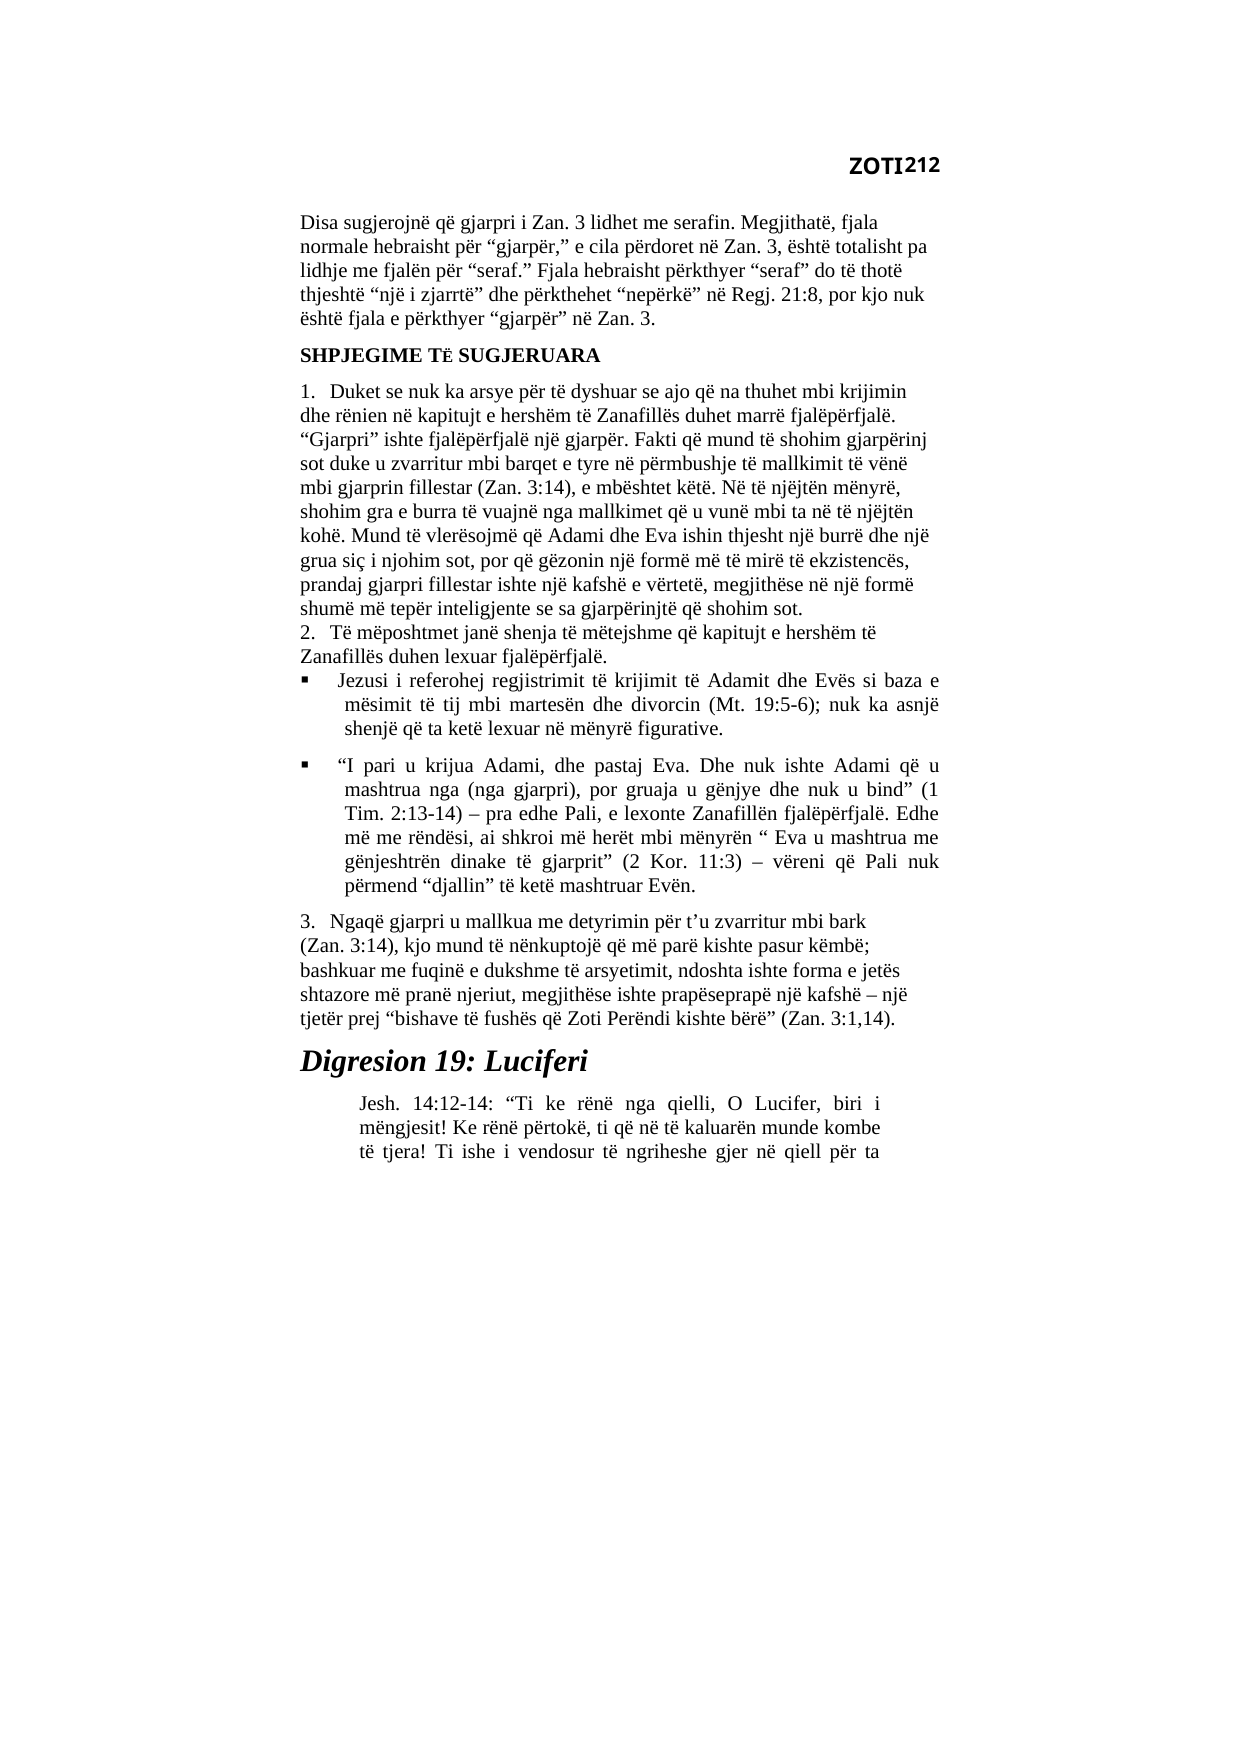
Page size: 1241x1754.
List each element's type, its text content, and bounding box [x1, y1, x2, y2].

list “I pari u krijua Adami, dhe pastaj Eva. Dhe nuk ishte Adami që u mashtrua nga (nga gjarpri), por gruaja u gënjye dhe nuk u bind” (1 Tim. 2:13-14) – pra edhe Pali, e lexonte Zanafillën fjalëpërfjalë. Edhe më me rëndësi, ai shkroi më herët mbi mënyrën “ Eva u mashtrua me gënjeshtrën dinake të gjarprit” (2 Kor. 11:3) – vëreni që Pali nuk përmend “djallin” të ketë mashtruar Evën. [300, 752, 940, 897]
text 3. Ngaqë gjarpri u mallkua me detyrimin për t’u zvarritur mbi bark (Zan. 3:14), kjo mund të nënkuptojë që më parë kishte pasur këmbë; bashkuar me fuqinë e dukshme të arsyetimit, ndoshta ishte forma e jetës shtazore më pranë njeriut, megjithëse ishte prapëseprapë një kafshë – një tjetër prej “bishave të fushës që Zoti Perëndi kishte bërë” (Zan. 3:1,14). [300, 909, 940, 1030]
text SHPJEGIME Të SUGJERUARA [300, 342, 940, 367]
text Disa sugjerojnë që gjarpri i Zan. 3 lidhet me serafin. Megjithatë, fjala normale hebraisht për “gjarpër,” e cila përdoret në Zan. 3, është totalisht pa lidhje me fjalën për “seraf.” Fjala hebraisht përkthyer “seraf” do të thotë thjeshtë “një i zjarrtë” dhe përkthehet “nepërkë” në Regj. 21:8, por kjo nuk është fjala e përkthyer “gjarpër” në Zan. 3. [300, 210, 940, 330]
text Digresion 19: Luciferi [300, 1042, 940, 1078]
text 2. Të mëposhtmet janë shenja të mëtejshme që kapitujt e hershëm të Zanafillës duhen lexuar fjalëpërfjalë. [300, 620, 940, 668]
text 1. Duket se nuk ka arsye për të dyshuar se ajo që na thuhet mbi krijimin dhe rënien në kapitujt e hershëm të Zanafillës duhet marrë fjalëpërfjalë. “Gjarpri” ishte fjalëpërfjalë një gjarpër. Fakti që mund të shohim gjarpërinj sot duke u zvarritur mbi barqet e tyre në përmbushje të mallkimit të vënë mbi gjarprin fillestar (Zan. 3:14), e mbështet këtë. Në të njëjtën mënyrë, shohim gra e burra të vuajnë nga mallkimet që u vunë mbi ta në të njëjtën kohë. Mund të vlerësojmë që Adami dhe Eva ishin thjesht një burrë dhe një grua siç i njohim sot, por që gëzonin një formë më të mirë të ekzistencës, prandaj gjarpri fillestar ishte një kafshë e vërtetë, megjithëse në një formë shumë më tepër inteligjente se sa gjarpërinjtë që shohim sot. [300, 379, 940, 620]
text Jesh. 14:12-14: “Ti ke rënë nga qielli, O Lucifer, biri i mëngjesit! Ke rënë përtokë, ti që në të kaluarën munde kombe të tjera! Ti ishe i vendosur të ngriheshe gjer në qiell për ta vendosur fronin tënd mbi yjet më të larta të Perëndisë; ti mendove se do të rrije ulur si mbreti në malin në veri ku mblidhen perënditë; the se do të ngriheshe gjer në majat e reve për të qenë si i Gjithpushtetshmi.” [359, 1091, 881, 1163]
list Jezusi i referohej regjistrimit të krijimit të Adamit dhe Evës si baza e mësimit të tij mbi martesën dhe divorcin (Mt. 19:5-6); nuk ka asnjë shenjë që ta ketë lexuar në mënyrë figurative. [300, 668, 940, 740]
